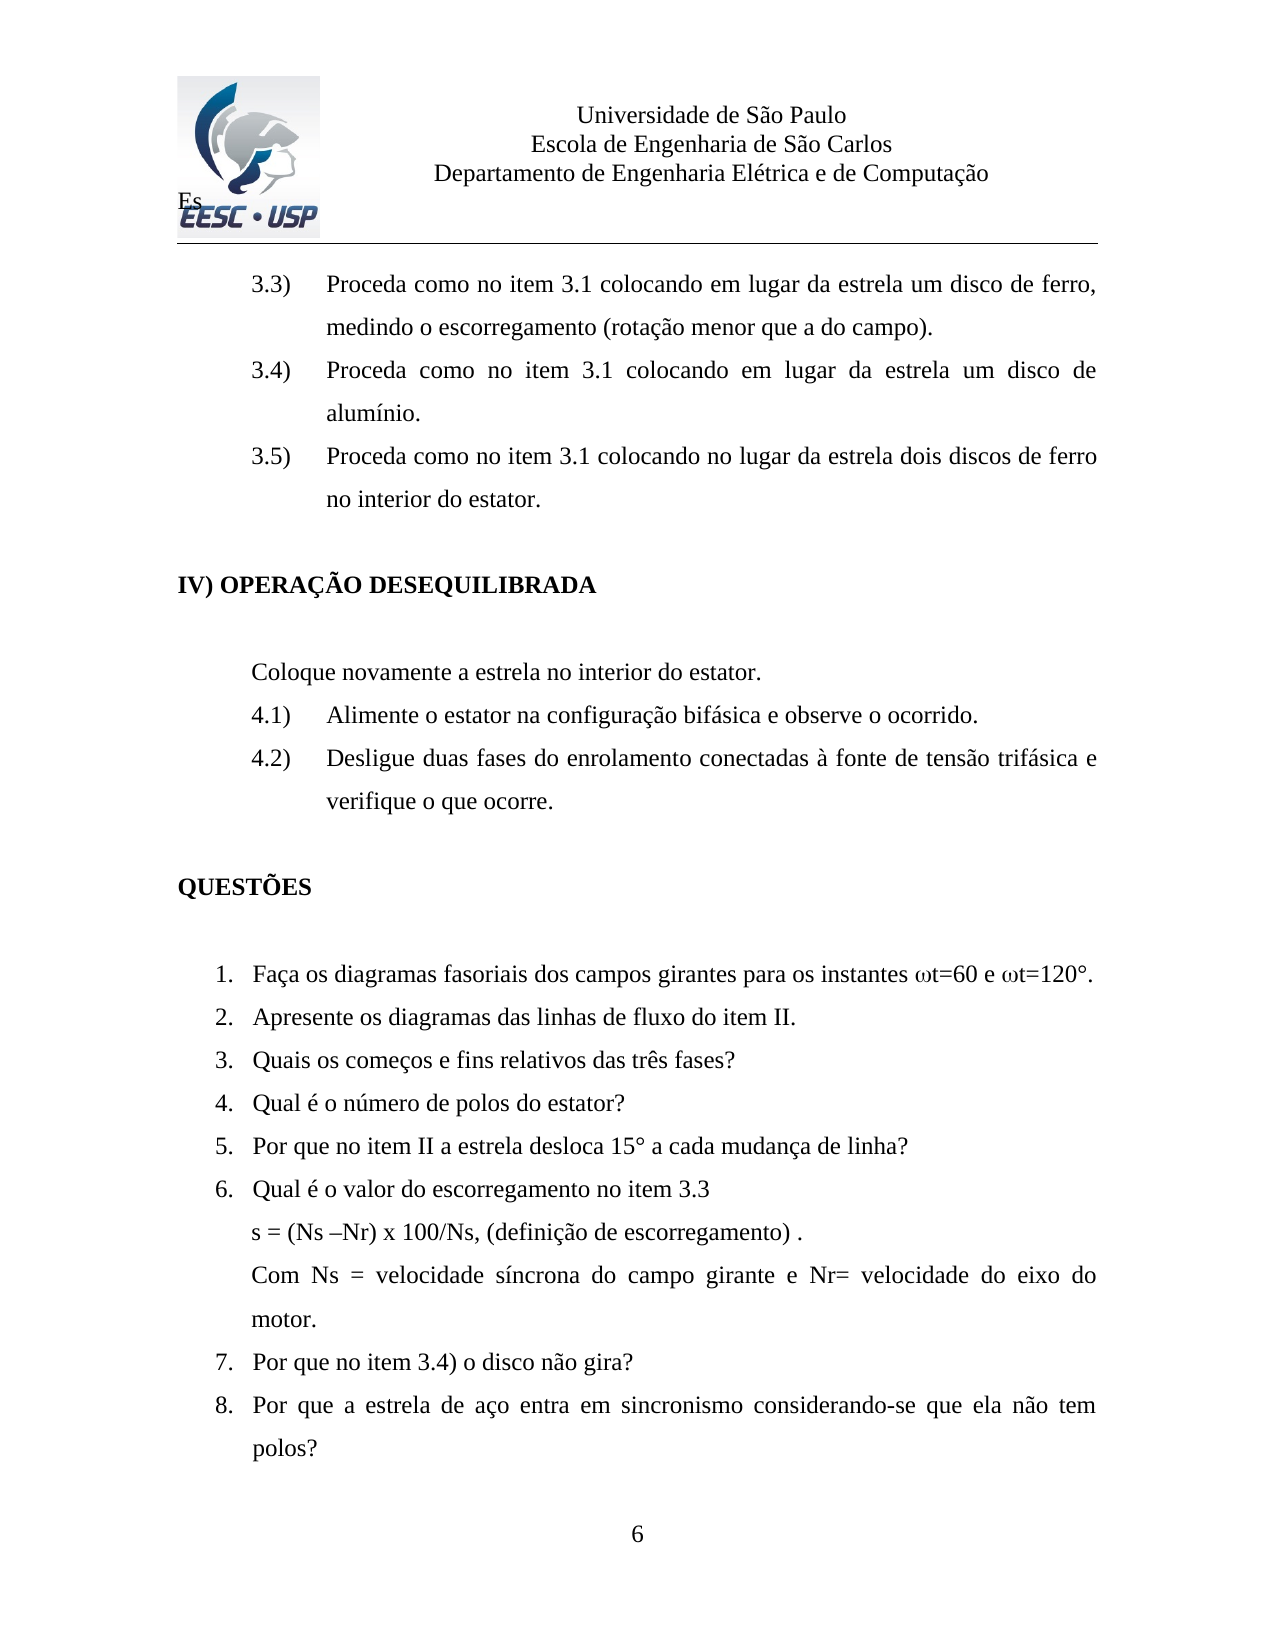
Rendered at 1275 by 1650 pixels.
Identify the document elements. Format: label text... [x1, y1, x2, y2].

list Por que a estrela de aço entra em sincronismo considerando-se que ela não tem polos? [215, 1390, 1098, 1462]
list Qual é o valor do escorregamento no item 3.3 [215, 1174, 1098, 1203]
list Proceda como no item 3.1 colocando em lugar da estrela um disco de alumínio. [251, 355, 1098, 427]
list Faça os diagramas fasoriais dos campos girantes para os instantes t=60 e t=120°. [215, 959, 1098, 987]
picture [177, 76, 320, 238]
text QUESTÕES [177, 872, 1098, 901]
list Proceda como no item 3.1 colocando em lugar da estrela um disco de ferro, medindo o escorregamento (rotação menor que a do campo). [251, 269, 1098, 341]
text IV) OPERAÇÃO DESEQUILIBRADA [177, 571, 1098, 599]
list Apresente os diagramas das linhas de fluxo do item II. [215, 1002, 1098, 1031]
text s = (Ns –Nr) x 100/Ns, (definição de escorregamento) . [251, 1217, 1098, 1246]
list Qual é o número de polos do estator? [215, 1088, 1098, 1117]
list Alimente o estator na configuração bifásica e observe o ocorrido. [251, 700, 1098, 729]
text Coloque novamente a estrela no interior do estator. [251, 657, 1098, 686]
list Por que no item II a estrela desloca 15° a cada mudança de linha? [215, 1131, 1098, 1160]
list Proceda como no item 3.1 colocando no lugar da estrela dois discos de ferro no interior do estator. [251, 441, 1098, 513]
list Quais os começos e fins relativos das três fases? [215, 1045, 1098, 1074]
list Desligue duas fases do enrolamento conectadas à fonte de tensão trifásica e verifique o que ocorre. [251, 743, 1098, 815]
text Com Ns = velocidade síncrona do campo girante e Nr= velocidade do eixo do motor. [251, 1261, 1098, 1332]
list Por que no item 3.4) o disco não gira? [215, 1347, 1098, 1376]
